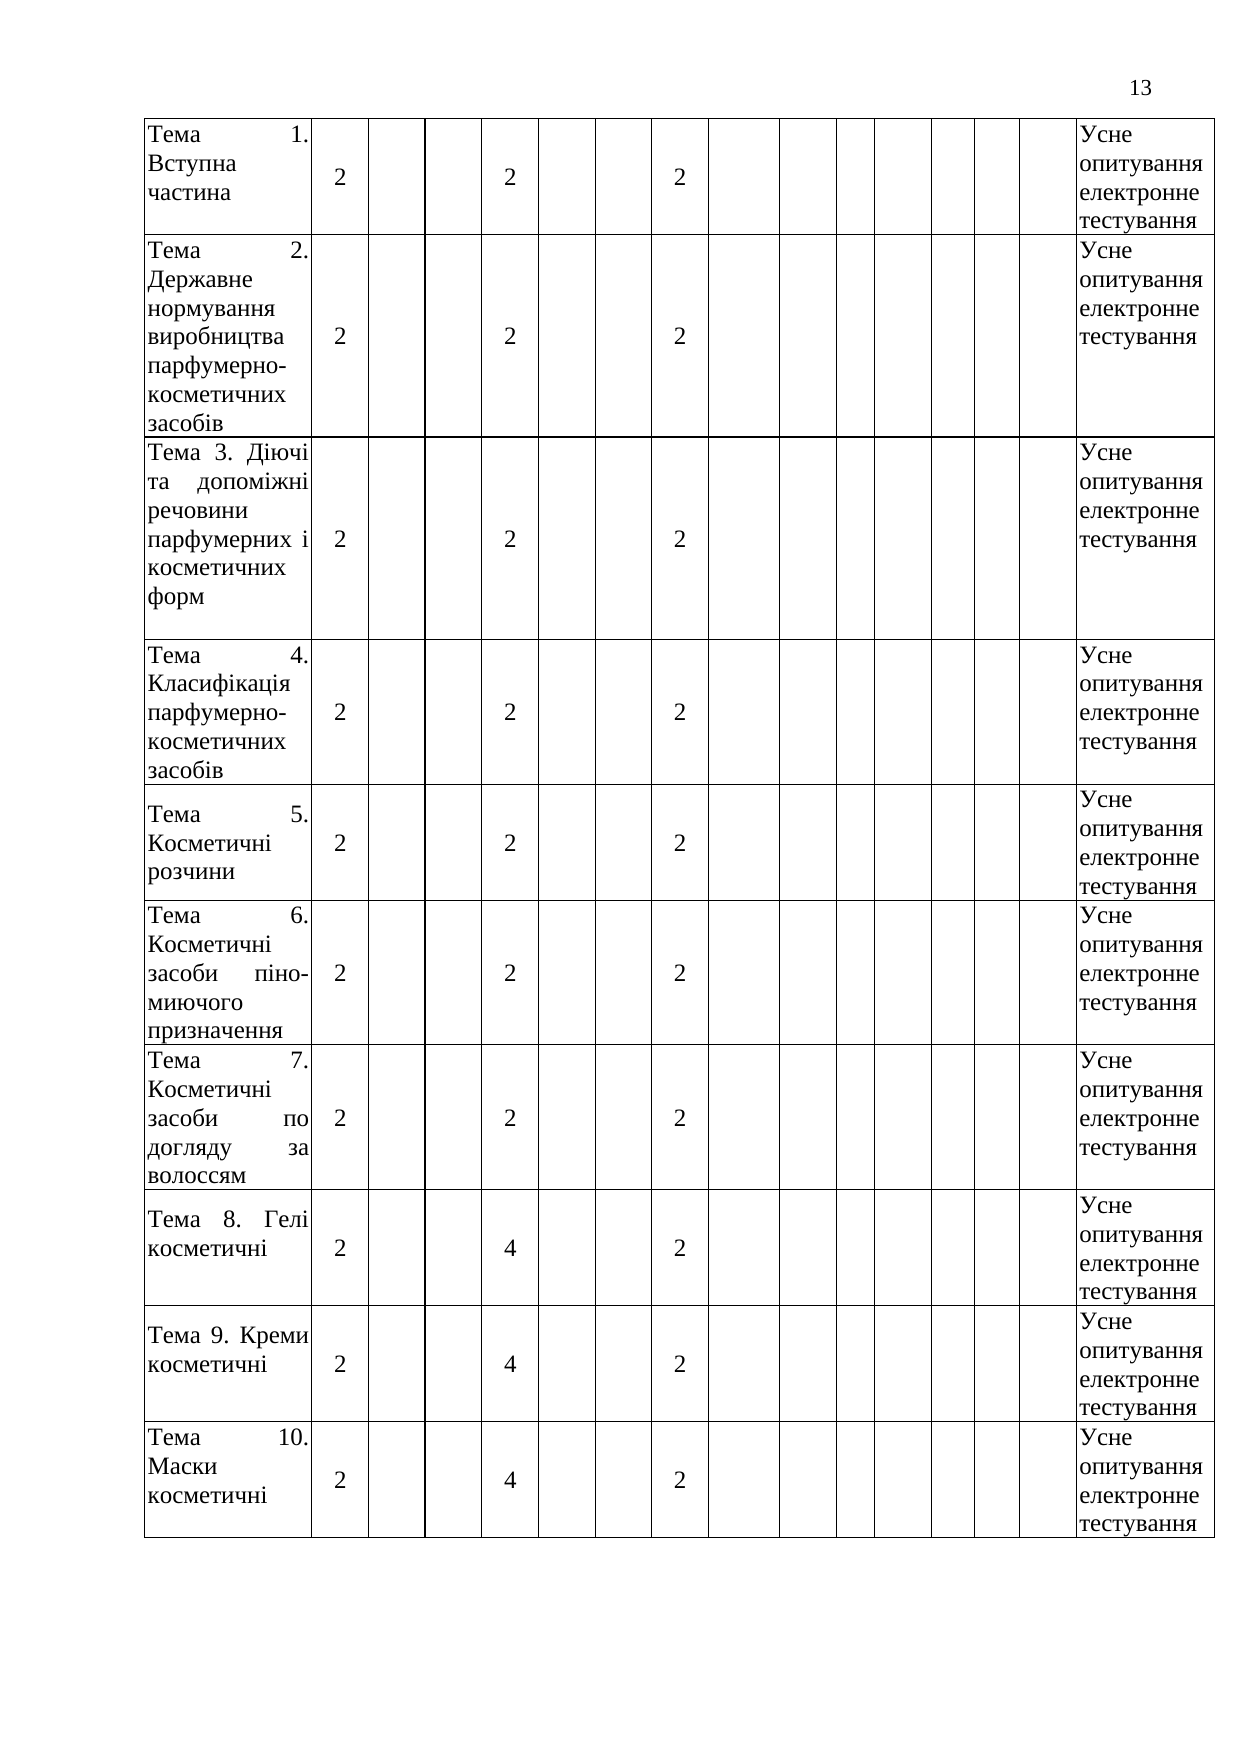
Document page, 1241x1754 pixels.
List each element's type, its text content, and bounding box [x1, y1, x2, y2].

table_cell [539, 1190, 595, 1305]
table_cell [780, 1306, 836, 1421]
table_cell [369, 901, 424, 1044]
table_cell [875, 438, 931, 639]
table_cell [932, 785, 974, 899]
table_cell [837, 1306, 874, 1421]
table_cell [539, 1422, 595, 1537]
table_cell [780, 1045, 836, 1189]
table_cell [932, 235, 974, 436]
table_cell [837, 785, 874, 899]
table_cell 2 [482, 235, 538, 436]
table_cell [596, 785, 651, 899]
table_cell 2 [312, 901, 368, 1044]
table_cell [596, 438, 651, 639]
table_cell Усне опитування електронне тестування [1077, 1306, 1214, 1421]
table_cell Усне опитування електронне тестування [1077, 438, 1214, 639]
table_cell [932, 438, 974, 639]
table_cell Усне опитування електронне тестування [1077, 901, 1214, 1044]
table_cell [596, 901, 651, 1044]
table_cell [539, 901, 595, 1044]
table_cell [875, 1190, 931, 1305]
table_cell 2 [312, 785, 368, 899]
table_cell [369, 1045, 424, 1189]
table_cell [837, 1045, 874, 1189]
table_cell [426, 119, 481, 234]
table_cell [369, 119, 424, 234]
table_cell [875, 1306, 931, 1421]
table_cell 2 [482, 640, 538, 783]
table_cell 2 [312, 1045, 368, 1189]
table_cell [709, 640, 779, 783]
table_cell [780, 119, 836, 234]
table_cell [932, 1045, 974, 1189]
table_cell [875, 119, 931, 234]
table_cell [539, 119, 595, 234]
table_cell [837, 235, 874, 436]
table_cell [709, 1306, 779, 1421]
table_cell 2 [312, 119, 368, 234]
table_cell [709, 1190, 779, 1305]
table_cell Усне опитування електронне тестування [1077, 1045, 1214, 1189]
table_cell [875, 785, 931, 899]
table_cell [975, 901, 1019, 1044]
table_cell Тема 6. Косметичні засоби піно-миючого призначення [145, 901, 311, 1044]
table_cell [426, 1190, 481, 1305]
table_cell [1020, 901, 1076, 1044]
table_cell [709, 1422, 779, 1537]
table_cell 2 [652, 1306, 708, 1421]
table_cell [426, 438, 481, 639]
table_cell [1020, 438, 1076, 639]
table_cell [932, 1306, 974, 1421]
table_cell [596, 1190, 651, 1305]
table_cell [780, 438, 836, 639]
table_cell [1020, 1045, 1076, 1189]
table_cell [1020, 235, 1076, 436]
table_cell [975, 438, 1019, 639]
table_cell 2 [482, 119, 538, 234]
table_cell 2 [652, 438, 708, 639]
table_cell [975, 1422, 1019, 1537]
table_cell [369, 1306, 424, 1421]
table_cell 2 [652, 1045, 708, 1189]
table_cell [369, 235, 424, 436]
table_cell [837, 119, 874, 234]
table_cell [596, 1045, 651, 1189]
table_cell [539, 235, 595, 436]
table_cell [975, 235, 1019, 436]
table_cell [837, 1422, 874, 1537]
table_cell [780, 785, 836, 899]
table_cell Тема 10. Маски косметичні [145, 1422, 311, 1537]
table_cell [875, 235, 931, 436]
table_cell 4 [482, 1422, 538, 1537]
table_cell 2 [482, 785, 538, 899]
table_cell [539, 1045, 595, 1189]
table_cell Тема 4. Класифікація парфумерно-косметичних засобів [145, 640, 311, 783]
table_cell [837, 1190, 874, 1305]
table_cell [1020, 119, 1076, 234]
table_cell [975, 640, 1019, 783]
table_cell [837, 901, 874, 1044]
table_cell [709, 785, 779, 899]
table_cell 2 [652, 1422, 708, 1537]
table_cell 4 [482, 1306, 538, 1421]
table_cell 2 [652, 640, 708, 783]
table_cell Усне опитування електронне тестування [1077, 785, 1214, 899]
table_cell [426, 901, 481, 1044]
table_cell [369, 785, 424, 899]
table_cell [875, 640, 931, 783]
table_cell [780, 235, 836, 436]
table_cell [596, 119, 651, 234]
table_cell Усне опитування електронне тестування [1077, 235, 1214, 436]
table_cell Тема 9. Креми косметичні [145, 1306, 311, 1421]
table_cell 2 [312, 1306, 368, 1421]
table_cell [975, 119, 1019, 234]
table_cell Усне опитування електронне тестування [1077, 640, 1214, 783]
table_cell [596, 640, 651, 783]
table_cell [596, 1422, 651, 1537]
table_cell [539, 438, 595, 639]
table_cell [709, 235, 779, 436]
table_cell [596, 1306, 651, 1421]
table_cell [426, 1306, 481, 1421]
table_cell 2 [482, 438, 538, 639]
table_cell [975, 1306, 1019, 1421]
table_cell Усне опитування електронне тестування [1077, 119, 1214, 234]
table_cell [539, 785, 595, 899]
table_cell [709, 901, 779, 1044]
table_cell [932, 119, 974, 234]
table_cell 2 [312, 235, 368, 436]
table_cell 2 [482, 1045, 538, 1189]
table_cell [369, 1422, 424, 1537]
table_cell [1020, 1306, 1076, 1421]
table_cell [875, 1045, 931, 1189]
table_cell Усне опитування електронне тестування [1077, 1190, 1214, 1305]
table_cell [780, 1422, 836, 1537]
table_cell 4 [482, 1190, 538, 1305]
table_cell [1077, 1422, 1214, 1537]
table_cell [975, 1045, 1019, 1189]
table_cell [875, 901, 931, 1044]
table_cell Тема 3. Діючі та допоміжні речовини парфумерних і косметичних форм [145, 438, 311, 639]
table_cell Тема 5. Косметичні розчини [145, 785, 311, 899]
table_cell [932, 901, 974, 1044]
table_cell 2 [312, 1422, 368, 1537]
table_cell [426, 640, 481, 783]
table_cell [837, 438, 874, 639]
table_cell [369, 438, 424, 639]
table_cell [780, 640, 836, 783]
table_cell 2 [312, 640, 368, 783]
table_cell [539, 1306, 595, 1421]
table_cell [426, 1045, 481, 1189]
table_cell [596, 235, 651, 436]
table_cell 2 [312, 438, 368, 639]
table_cell [709, 119, 779, 234]
table_cell Тема 2. Державне нормування виробництва парфумерно-косметичних засобів [145, 235, 311, 436]
table_cell Тема 1. Вступна частина [145, 119, 311, 234]
table_cell [426, 235, 481, 436]
table_cell [539, 640, 595, 783]
table_cell 2 [652, 785, 708, 899]
table_cell 2 [652, 1190, 708, 1305]
table_cell [780, 1190, 836, 1305]
table_cell 2 [652, 235, 708, 436]
table_cell [975, 785, 1019, 899]
table_cell [875, 1422, 931, 1537]
table_cell 2 [652, 901, 708, 1044]
table_cell 2 [652, 119, 708, 234]
table_cell [1020, 640, 1076, 783]
table_cell [1020, 1190, 1076, 1305]
table_cell [709, 1045, 779, 1189]
table_cell [932, 1190, 974, 1305]
table_cell [369, 640, 424, 783]
table_cell 2 [482, 901, 538, 1044]
table_cell [426, 1422, 481, 1537]
table_cell [837, 640, 874, 783]
table_cell Тема 8. Гелі косметичні [145, 1190, 311, 1305]
table_cell [780, 901, 836, 1044]
table_cell [975, 1190, 1019, 1305]
table_cell [932, 640, 974, 783]
table_cell [369, 1190, 424, 1305]
table_cell [932, 1422, 974, 1537]
table_cell [1020, 1422, 1076, 1537]
table_cell [426, 785, 481, 899]
table_cell [1020, 785, 1076, 899]
table_cell 2 [312, 1190, 368, 1305]
table_cell [709, 438, 779, 639]
table_cell Тема 7. Косметичні засоби по догляду за волоссям [145, 1045, 311, 1189]
